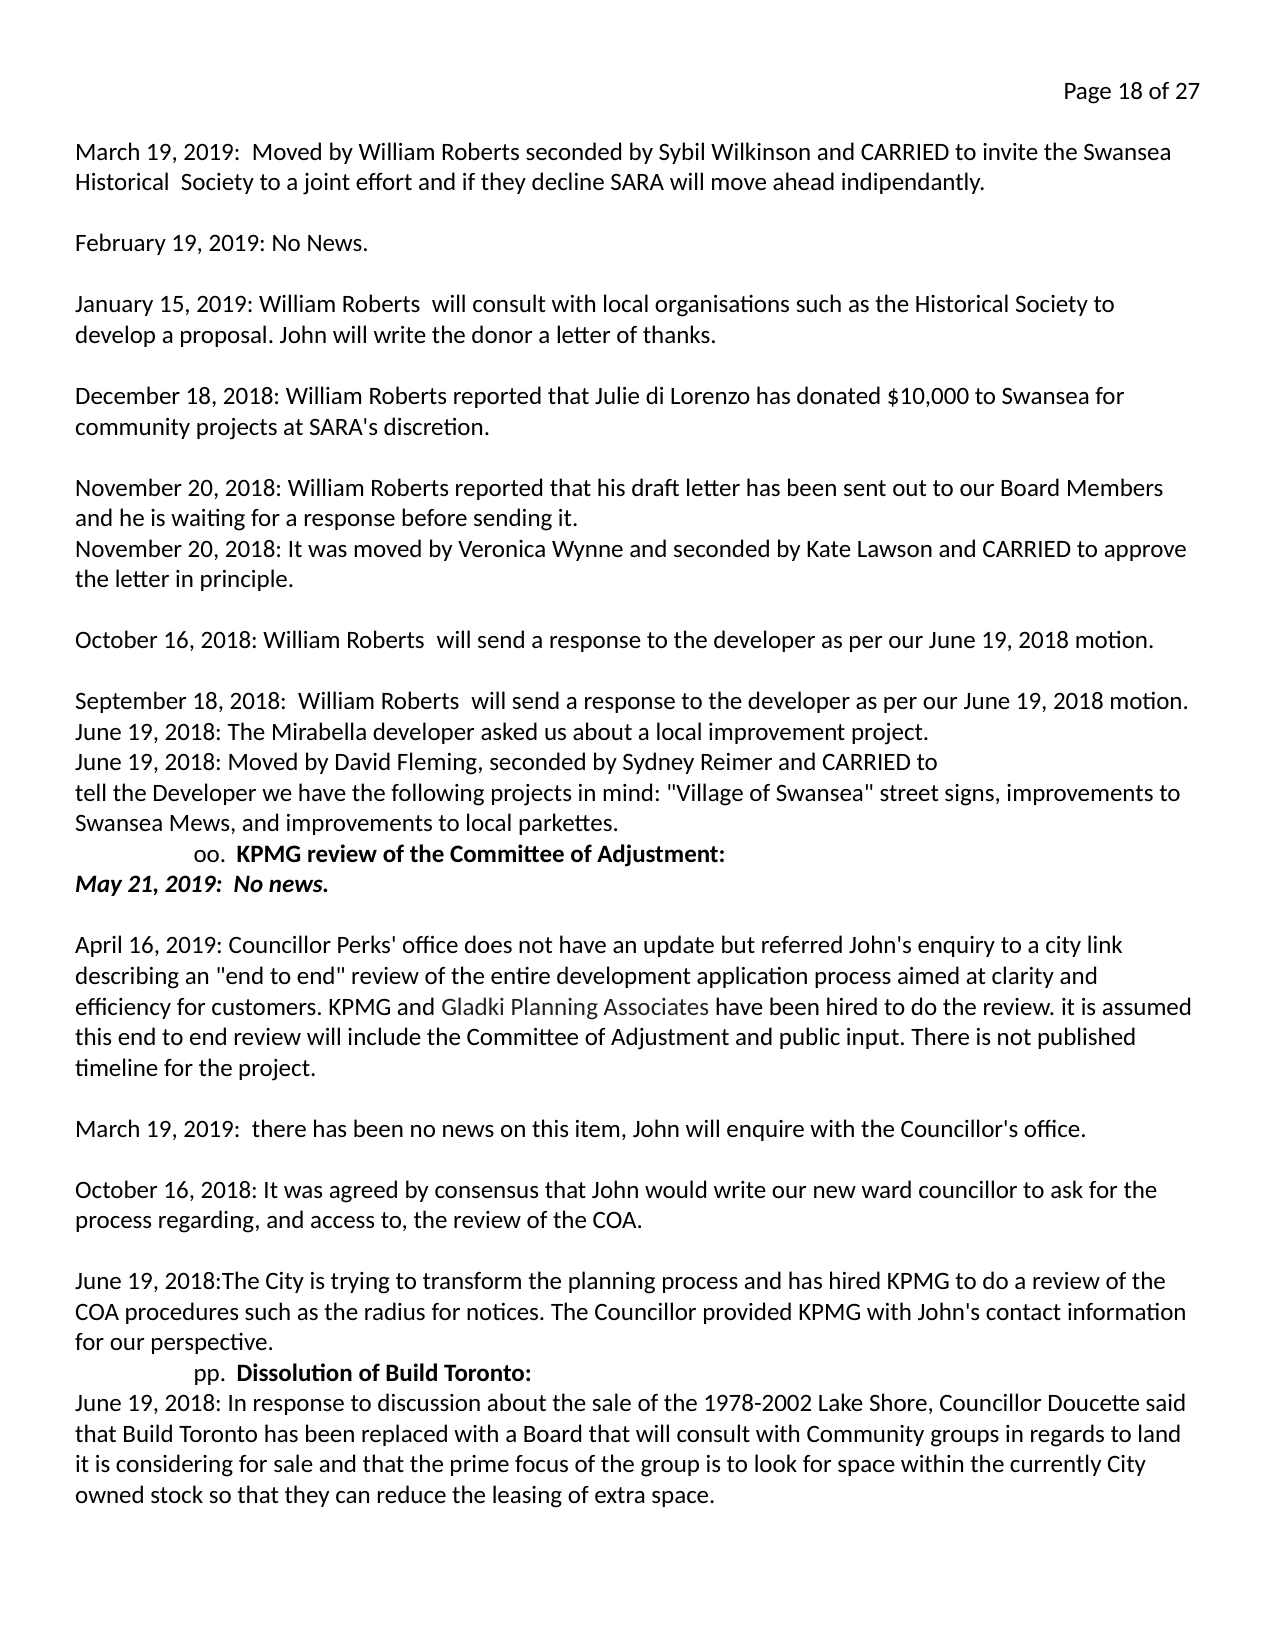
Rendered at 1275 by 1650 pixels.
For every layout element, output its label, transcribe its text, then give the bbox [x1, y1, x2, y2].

text February 19, 2019: No News. [75, 228, 1200, 258]
text November 20, 2018: It was moved by Veronica Wynne and seconded by Kate Lawson and CARRIED to approve the letter in principle. [75, 533, 1200, 594]
text March 19, 2019: there has been no news on this item, John will enquire with the Councillor's office. [75, 1113, 1200, 1143]
text June 19, 2018: The Mirabella developer asked us about a local improvement project. [75, 716, 1200, 746]
list Dissolution of Build Toronto: [193, 1357, 1200, 1387]
text October 16, 2018: William Roberts will send a response to the developer as per our June 19, 2018 motion. [75, 624, 1200, 655]
text tell the Developer we have the following projects in mind: "Village of Swansea" street signs, improvements to Swansea Mews, and improvements to local parkettes. [75, 777, 1200, 838]
text March 19, 2019: Moved by William Roberts seconded by Sybil Wilkinson and CARRIED to invite the Swansea Historical Society to a joint effort and if they decline SARA will move ahead indipendantly. [75, 136, 1200, 197]
list KPMG review of the Committee of Adjustment: [193, 838, 1200, 868]
text November 20, 2018: William Roberts reported that his draft letter has been sent out to our Board Members and he is waiting for a response before sending it. [75, 472, 1200, 533]
text December 18, 2018: William Roberts reported that Julie di Lorenzo has donated $10,000 to Swansea for community projects at SARA's discretion. [75, 380, 1200, 441]
text May 21, 2019: No news. [75, 868, 1200, 899]
text June 19, 2018:The City is trying to transform the planning process and has hired KPMG to do a review of the COA procedures such as the radius for notices. The Councillor provided KPMG with John's contact information for our perspective. [75, 1265, 1200, 1357]
text September 18, 2018: William Roberts will send a response to the developer as per our June 19, 2018 motion. [75, 685, 1200, 716]
text June 19, 2018: Moved by David Fleming, seconded by Sydney Reimer and CARRIED to [75, 746, 1200, 777]
text April 16, 2019: Councillor Perks' office does not have an update but referred John's enquiry to a city link describing an "end to end" review of the entire development application process aimed at clarity and efficiency for customers. KPMG and Gladki Planning Associates have been hired to do the review. it is assumed this end to end review will include the Committee of Adjustment and public input. There is not published timeline for the project. [75, 929, 1200, 1082]
text October 16, 2018: It was agreed by consensus that John would write our new ward councillor to ask for the process regarding, and access to, the review of the COA. [75, 1174, 1200, 1235]
text June 19, 2018: In response to discussion about the sale of the 1978-2002 Lake Shore, Councillor Doucette said that Build Toronto has been replaced with a Board that will consult with Community groups in regards to land it is considering for sale and that the prime focus of the group is to look for space within the currently City owned stock so that they can reduce the leasing of extra space. [75, 1387, 1200, 1509]
text January 15, 2019: William Roberts will consult with local organisations such as the Historical Society to develop a proposal. John will write the donor a letter of thanks. [75, 289, 1200, 350]
